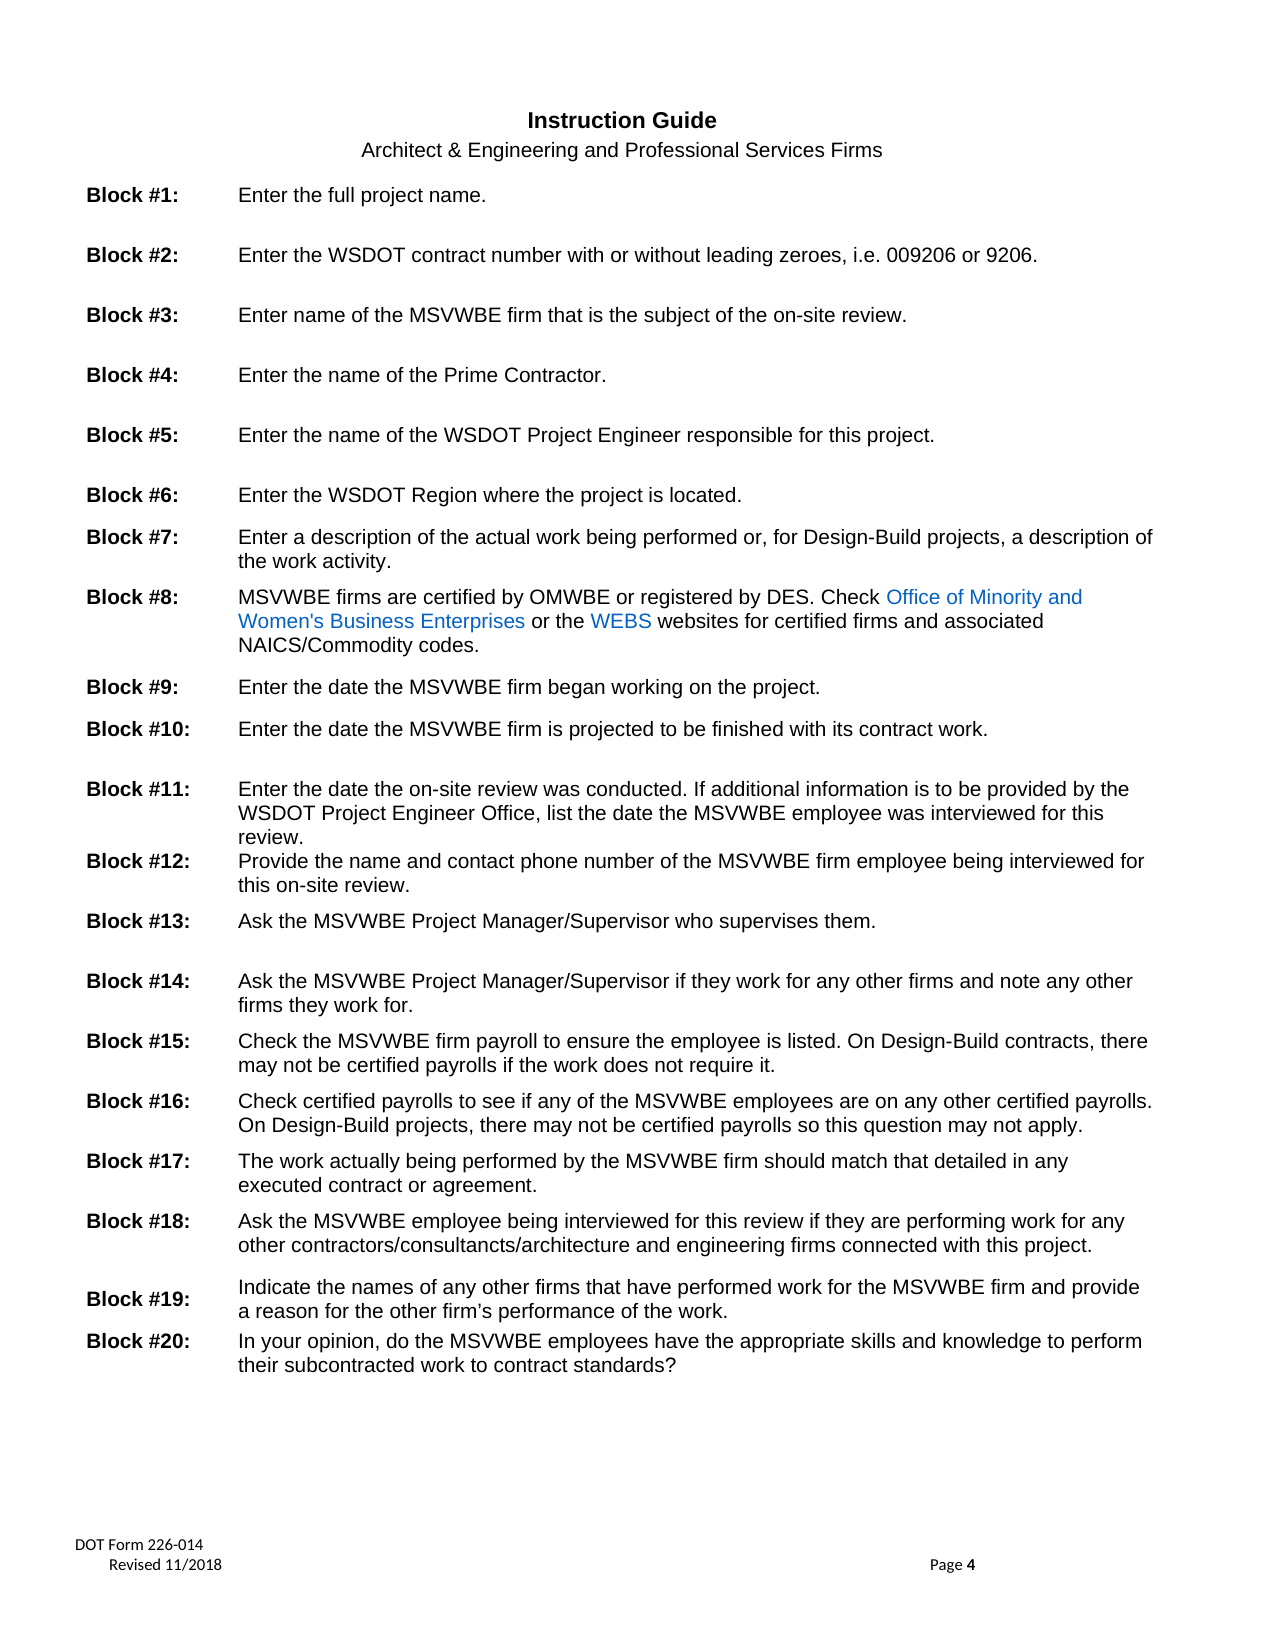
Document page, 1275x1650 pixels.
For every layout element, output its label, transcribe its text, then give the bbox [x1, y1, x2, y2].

table_cell Ask the MSVWBE employee being interviewed for this review if they are performing work for any other contractors/consultancts/architecture and engineering firms connected with this project. [227, 1209, 1169, 1269]
table_cell Enter the name of the Prime Contractor. [227, 345, 1169, 405]
table_cell Block #18: [75, 1209, 227, 1269]
table_cell Block #15: [75, 1029, 227, 1089]
table_cell Block #2: [75, 225, 227, 285]
table_cell Enter name of the MSVWBE firm that is the subject of the on-site review. [227, 285, 1169, 345]
table_cell Block #17: [75, 1149, 227, 1209]
table_cell Enter the name of the WSDOT Project Engineer responsible for this project. [227, 405, 1169, 465]
table_cell Block #11: [75, 777, 227, 849]
table_cell Block #5: [75, 405, 227, 465]
table_cell Check the MSVWBE firm payroll to ensure the employee is listed. On Design-Build contracts, there may not be certified payrolls if the work does not require it. [227, 1029, 1169, 1089]
table_cell Block #3: [75, 285, 227, 345]
table_cell Enter the full project name. [227, 165, 1169, 225]
table_cell Block #9: [75, 657, 227, 717]
table_header Instruction Guide [75, 105, 1169, 135]
table_cell Block #4: [75, 345, 227, 405]
table_cell Architect & Engineering and Professional Services Firms [75, 135, 1169, 165]
table_cell Indicate the names of any other firms that have performed work for the MSVWBE firm and provide a reason for the other firm’s performance of the work. [227, 1269, 1169, 1329]
table_cell Enter a description of the actual work being performed or, for Design-Build projects, a description of the work activity. [227, 525, 1169, 585]
table_cell Ask the MSVWBE Project Manager/Supervisor if they work for any other firms and note any other firms they work for. [227, 969, 1169, 1029]
table_cell Block #14: [75, 969, 227, 1029]
table_cell Enter the date the MSVWBE firm began working on the project. [227, 657, 1169, 717]
table_cell Enter the date the MSVWBE firm is projected to be finished with its contract work. [227, 717, 1169, 777]
table_cell Provide the name and contact phone number of the MSVWBE firm employee being interviewed for this on-site review. [227, 849, 1169, 909]
table_cell Block #7: [75, 525, 227, 585]
table_cell Block #10: [75, 717, 227, 777]
table_cell Block #20: [75, 1329, 227, 1389]
table_cell Block #8: [75, 585, 227, 657]
table_cell MSVWBE firms are certified by OMWBE or registered by DES. Check Office of Minority and Women's Business Enterprises or the WEBS websites for certified firms and associated NAICS/Commodity codes. [227, 585, 1169, 657]
table_cell Block #19: [75, 1269, 227, 1329]
table_cell Block #13: [75, 909, 227, 969]
table_cell Block #12: [75, 849, 227, 909]
table_cell In your opinion, do the MSVWBE employees have the appropriate skills and knowledge to perform their subcontracted work to contract standards? [227, 1329, 1169, 1389]
table_cell Block #1: [75, 165, 227, 225]
table_cell The work actually being performed by the MSVWBE firm should match that detailed in any executed contract or agreement. [227, 1149, 1169, 1209]
table_cell Block #6: [75, 465, 227, 525]
table_cell Enter the date the on-site review was conducted. If additional information is to be provided by the WSDOT Project Engineer Office, list the date the MSVWBE employee was interviewed for this review. [227, 777, 1169, 849]
table_cell Block #16: [75, 1089, 227, 1149]
table_cell Check certified payrolls to see if any of the MSVWBE employees are on any other certified payrolls. On Design-Build projects, there may not be certified payrolls so this question may not apply. [227, 1089, 1169, 1149]
table_cell Ask the MSVWBE Project Manager/Supervisor who supervises them. [227, 909, 1169, 969]
table_cell Enter the WSDOT contract number with or without leading zeroes, i.e. 009206 or 9206. [227, 225, 1169, 285]
table_cell Enter the WSDOT Region where the project is located. [227, 465, 1169, 525]
